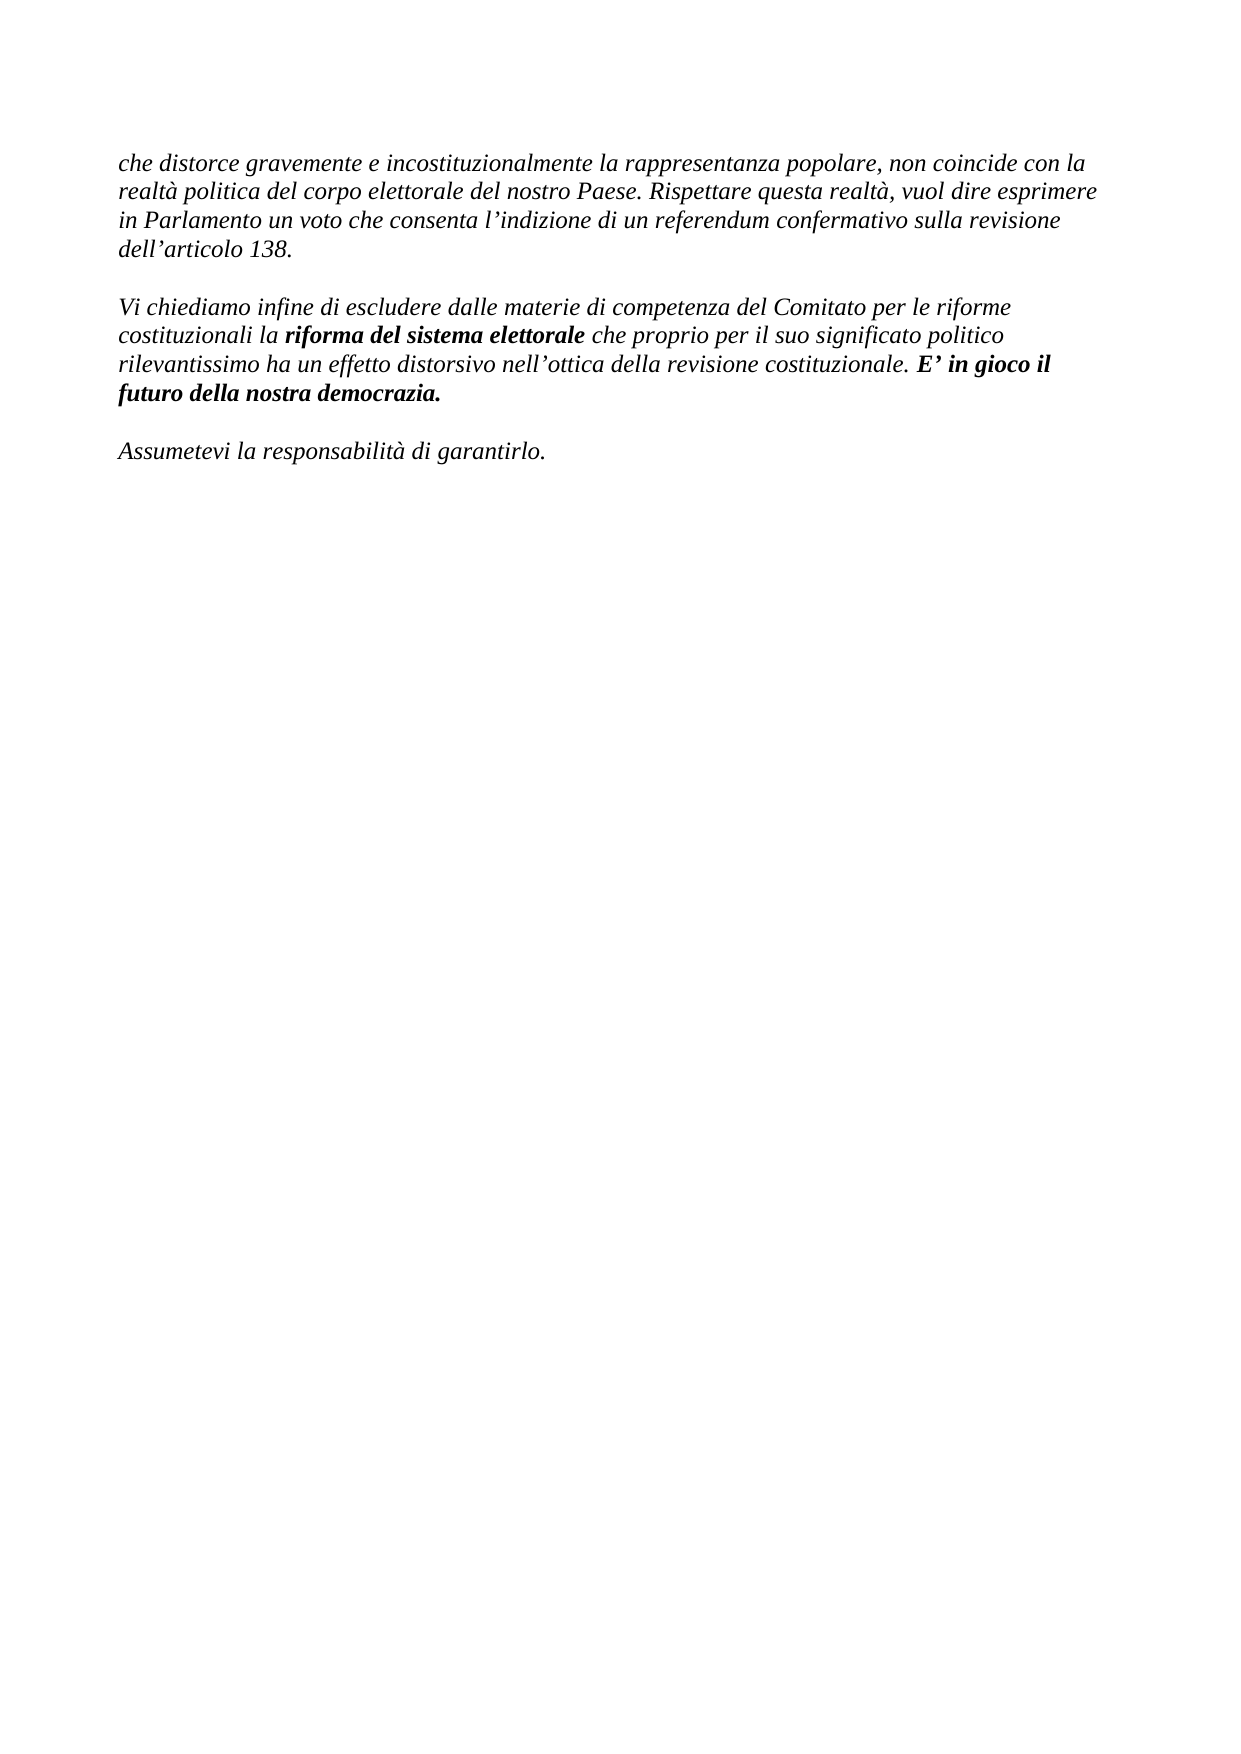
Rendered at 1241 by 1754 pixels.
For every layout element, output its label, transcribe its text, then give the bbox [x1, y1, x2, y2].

text Assumetevi la responsabilità di garantirlo. [118, 436, 1122, 465]
text Vi chiediamo infine di escludere dalle materie di competenza del Comitato per le riforme costituzionali la riforma del sistema elettorale che proprio per il suo significato politico rilevantissimo ha un effetto distorsivo nell’ottica della revisione costituzionale. E’ in gioco il futuro della nostra democrazia. [118, 292, 1122, 407]
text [118, 148, 1122, 263]
